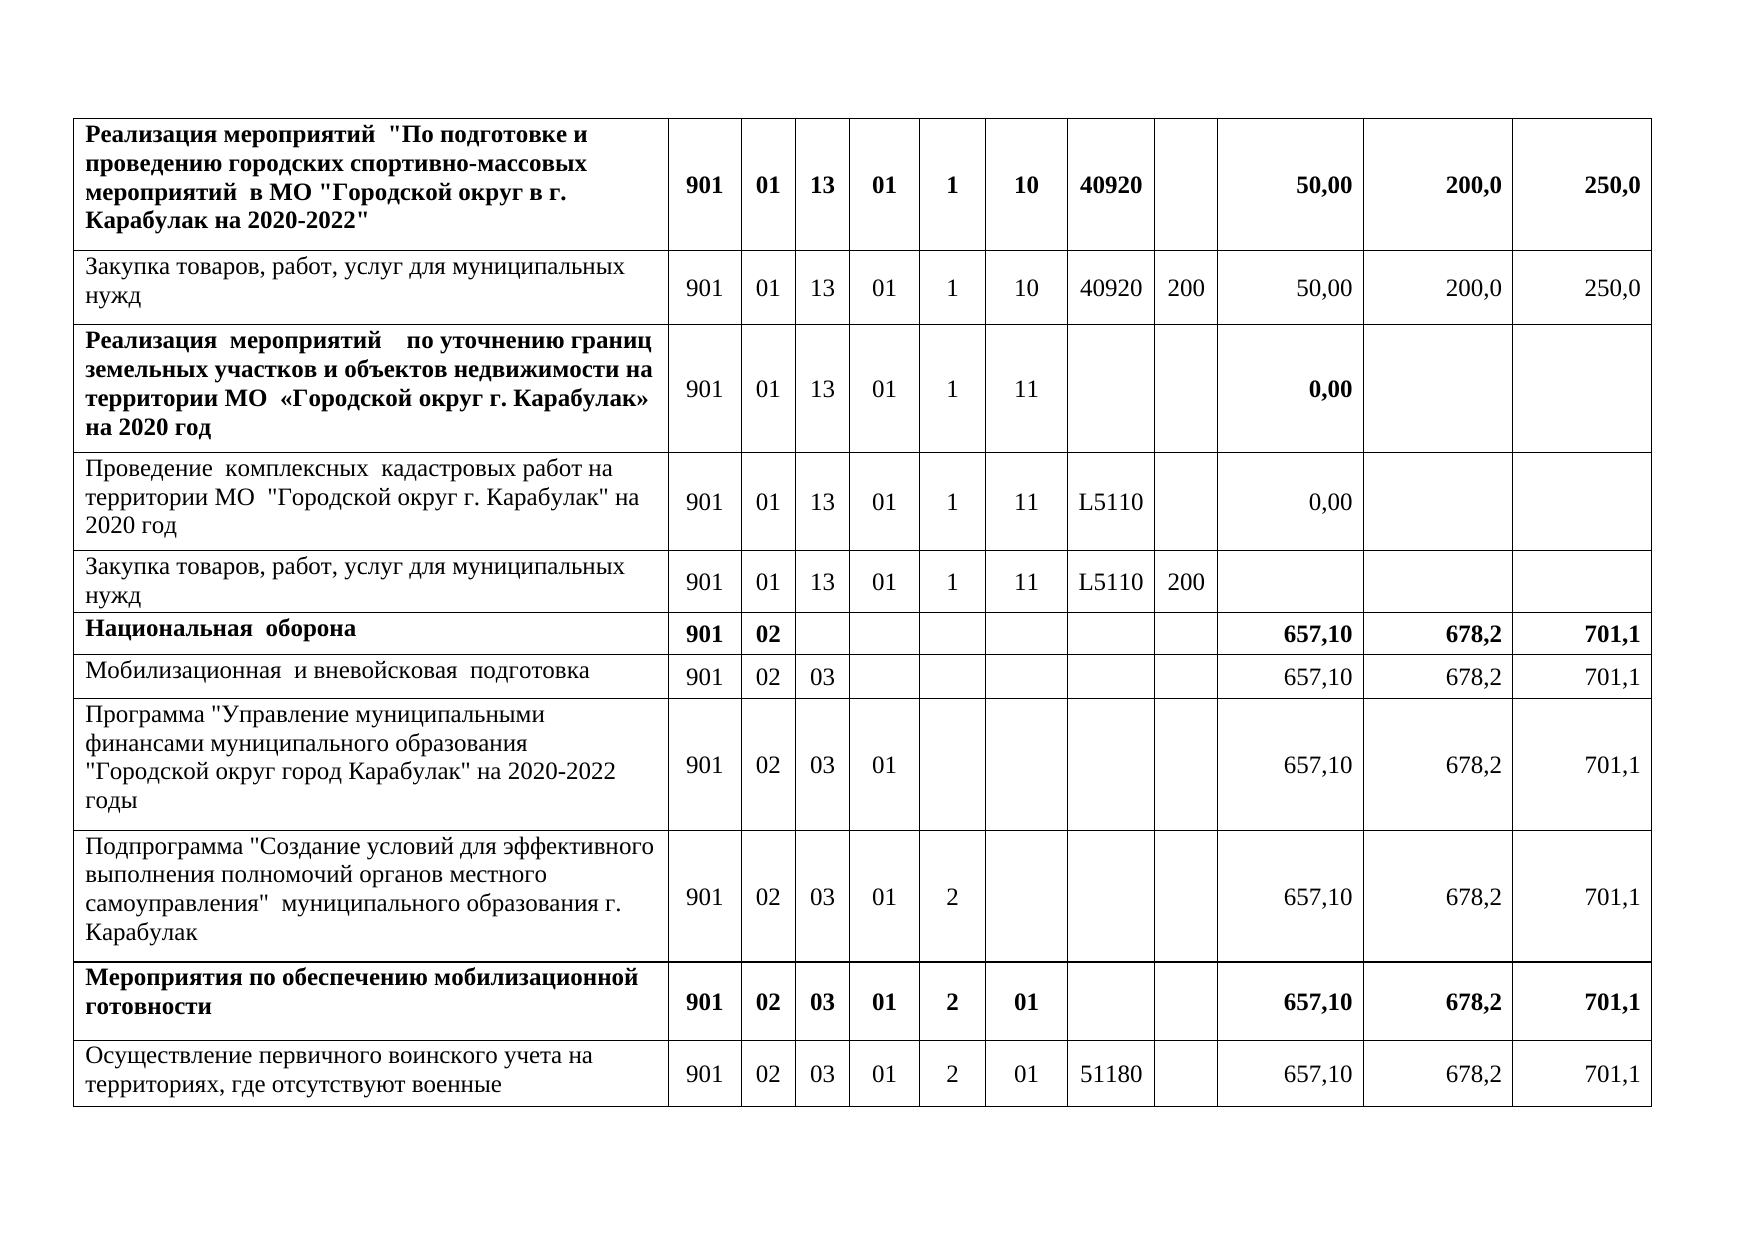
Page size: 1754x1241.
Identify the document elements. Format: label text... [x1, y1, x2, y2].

table_cell 03 [796, 831, 849, 961]
table_cell [1364, 453, 1512, 550]
table_cell 51180 [1068, 1041, 1154, 1106]
table_cell 03 [796, 1041, 849, 1106]
table_cell L5110 [1068, 551, 1154, 612]
table_cell 02 [742, 1041, 795, 1106]
table_cell [1218, 551, 1363, 612]
table_cell [986, 613, 1067, 654]
table_cell 01 [850, 119, 919, 250]
table_cell 03 [796, 699, 849, 830]
table_cell 50,00 [1218, 251, 1363, 324]
table_cell 901 [669, 655, 741, 698]
table_cell 40920 [1068, 251, 1154, 324]
table_cell 678,2 [1364, 831, 1512, 961]
table_cell 701,1 [1513, 613, 1651, 654]
table_cell 701,1 [1513, 1041, 1651, 1106]
table_cell [1513, 325, 1651, 452]
table_cell 02 [742, 699, 795, 830]
table_cell 200 [1155, 251, 1217, 324]
table_cell [920, 699, 985, 830]
table_cell [850, 655, 919, 698]
table_cell 02 [742, 655, 795, 698]
table_cell 657,10 [1218, 655, 1363, 698]
table_cell 11 [986, 453, 1067, 550]
table_cell [1155, 453, 1217, 550]
table_cell 2 [920, 1041, 985, 1106]
table_cell 701,1 [1513, 655, 1651, 698]
table_cell 901 [669, 831, 741, 961]
table_cell 01 [850, 1041, 919, 1106]
table_cell [1068, 655, 1154, 698]
table_cell 200 [1155, 551, 1217, 612]
table_cell [920, 655, 985, 698]
table_cell 02 [742, 613, 795, 654]
table_cell 701,1 [1513, 699, 1651, 830]
table_cell 901 [669, 551, 741, 612]
table_cell 40920 [1068, 119, 1154, 250]
table_cell 901 [669, 963, 741, 1039]
table_cell 657,10 [1218, 963, 1363, 1039]
table_cell 701,1 [1513, 831, 1651, 961]
table_cell Мобилизационная и вневойсковая подготовка [74, 655, 668, 698]
table_cell 01 [742, 119, 795, 250]
table_cell 50,00 [1218, 119, 1363, 250]
table_cell 678,2 [1364, 699, 1512, 830]
table_cell 250,0 [1513, 119, 1651, 250]
table_cell [1155, 831, 1217, 961]
table_cell [1155, 699, 1217, 830]
table_cell 1 [920, 453, 985, 550]
table_cell Национальная оборона [74, 613, 668, 654]
table_cell [1155, 325, 1217, 452]
table_cell 1 [920, 551, 985, 612]
table_cell 0,00 [1218, 453, 1363, 550]
table_cell 901 [669, 119, 741, 250]
table_cell 901 [669, 251, 741, 324]
table_cell 13 [796, 251, 849, 324]
table_cell 02 [742, 963, 795, 1039]
table_cell [1068, 325, 1154, 452]
table_cell [1364, 325, 1512, 452]
table_cell [796, 613, 849, 654]
table_cell 13 [796, 119, 849, 250]
table_cell Закупка товаров, работ, услуг для муниципальных нужд [74, 551, 668, 612]
table_cell [986, 831, 1067, 961]
table_cell [1068, 831, 1154, 961]
table_cell [850, 613, 919, 654]
table_cell Проведение комплексных кадастровых работ на территории МО "Городской округ г. Карабулак" на 2020 год [74, 453, 668, 550]
table_cell 11 [986, 551, 1067, 612]
table_cell 901 [669, 1041, 741, 1106]
table_cell 250,0 [1513, 251, 1651, 324]
table_cell L5110 [1068, 453, 1154, 550]
table_cell Реализация мероприятий "По подготовке и проведению городских спортивно-массовых мероприятий в МО "Городской округ в г. Карабулак на 2020-2022" [74, 119, 668, 250]
table_cell 01 [850, 551, 919, 612]
table_cell 01 [850, 251, 919, 324]
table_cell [74, 1041, 668, 1106]
table_cell 2 [920, 963, 985, 1039]
table_cell [1155, 655, 1217, 698]
table_cell 657,10 [1218, 1041, 1363, 1106]
table_cell [1068, 699, 1154, 830]
table_cell [1068, 963, 1154, 1039]
table_cell 678,2 [1364, 613, 1512, 654]
table_cell 01 [850, 963, 919, 1039]
table_cell 01 [986, 963, 1067, 1039]
table_cell Программа "Управление муниципальными финансами муниципального образования "Городской округ город Карабулак" на 2020-2022 годы [74, 699, 668, 830]
table_cell 03 [796, 655, 849, 698]
table_cell 11 [986, 325, 1067, 452]
table_cell [920, 613, 985, 654]
table_cell 901 [669, 453, 741, 550]
table_cell 13 [796, 551, 849, 612]
table_cell 13 [796, 453, 849, 550]
table_cell Реализация мероприятий по уточнению границ земельных участков и объектов недвижимости на территории МО «Городской округ г. Карабулак» на 2020 год [74, 325, 668, 452]
table_cell [1364, 551, 1512, 612]
table_cell [1155, 613, 1217, 654]
table_cell 01 [986, 1041, 1067, 1106]
table_cell [1155, 119, 1217, 250]
table_cell 701,1 [1513, 963, 1651, 1039]
table_cell 01 [850, 453, 919, 550]
table_cell [1155, 963, 1217, 1039]
table_cell 2 [920, 831, 985, 961]
table_cell 1 [920, 119, 985, 250]
table_cell 10 [986, 119, 1067, 250]
table_cell 01 [742, 325, 795, 452]
table_cell 678,2 [1364, 1041, 1512, 1106]
table_cell 200,0 [1364, 119, 1512, 250]
table_cell 0,00 [1218, 325, 1363, 452]
table_cell 1 [920, 325, 985, 452]
table_cell 200,0 [1364, 251, 1512, 324]
table_cell 01 [850, 699, 919, 830]
table_cell 657,10 [1218, 613, 1363, 654]
table_cell 01 [742, 453, 795, 550]
table_cell 01 [850, 325, 919, 452]
table_cell 657,10 [1218, 699, 1363, 830]
table_cell 02 [742, 831, 795, 961]
table_cell 10 [986, 251, 1067, 324]
table_cell 901 [669, 325, 741, 452]
table_cell 01 [742, 551, 795, 612]
table_cell [1155, 1041, 1217, 1106]
table_cell Закупка товаров, работ, услуг для муниципальных нужд [74, 251, 668, 324]
table_cell [1513, 551, 1651, 612]
table_cell 01 [850, 831, 919, 961]
table_cell 1 [920, 251, 985, 324]
table_cell 901 [669, 613, 741, 654]
table_cell Подпрограмма "Создание условий для эффективного выполнения полномочий органов местного самоуправления" муниципального образования г. Карабулак [74, 831, 668, 961]
table_cell 13 [796, 325, 849, 452]
table_cell 678,2 [1364, 963, 1512, 1039]
table_cell 03 [796, 963, 849, 1039]
table_cell [1068, 613, 1154, 654]
table_cell [1513, 453, 1651, 550]
table_cell [986, 655, 1067, 698]
table_cell Мероприятия по обеспечению мобилизационной готовности [74, 963, 668, 1039]
table_cell 678,2 [1364, 655, 1512, 698]
table_cell [986, 699, 1067, 830]
table_cell 01 [742, 251, 795, 324]
table_cell 901 [669, 699, 741, 830]
table_cell 657,10 [1218, 831, 1363, 961]
